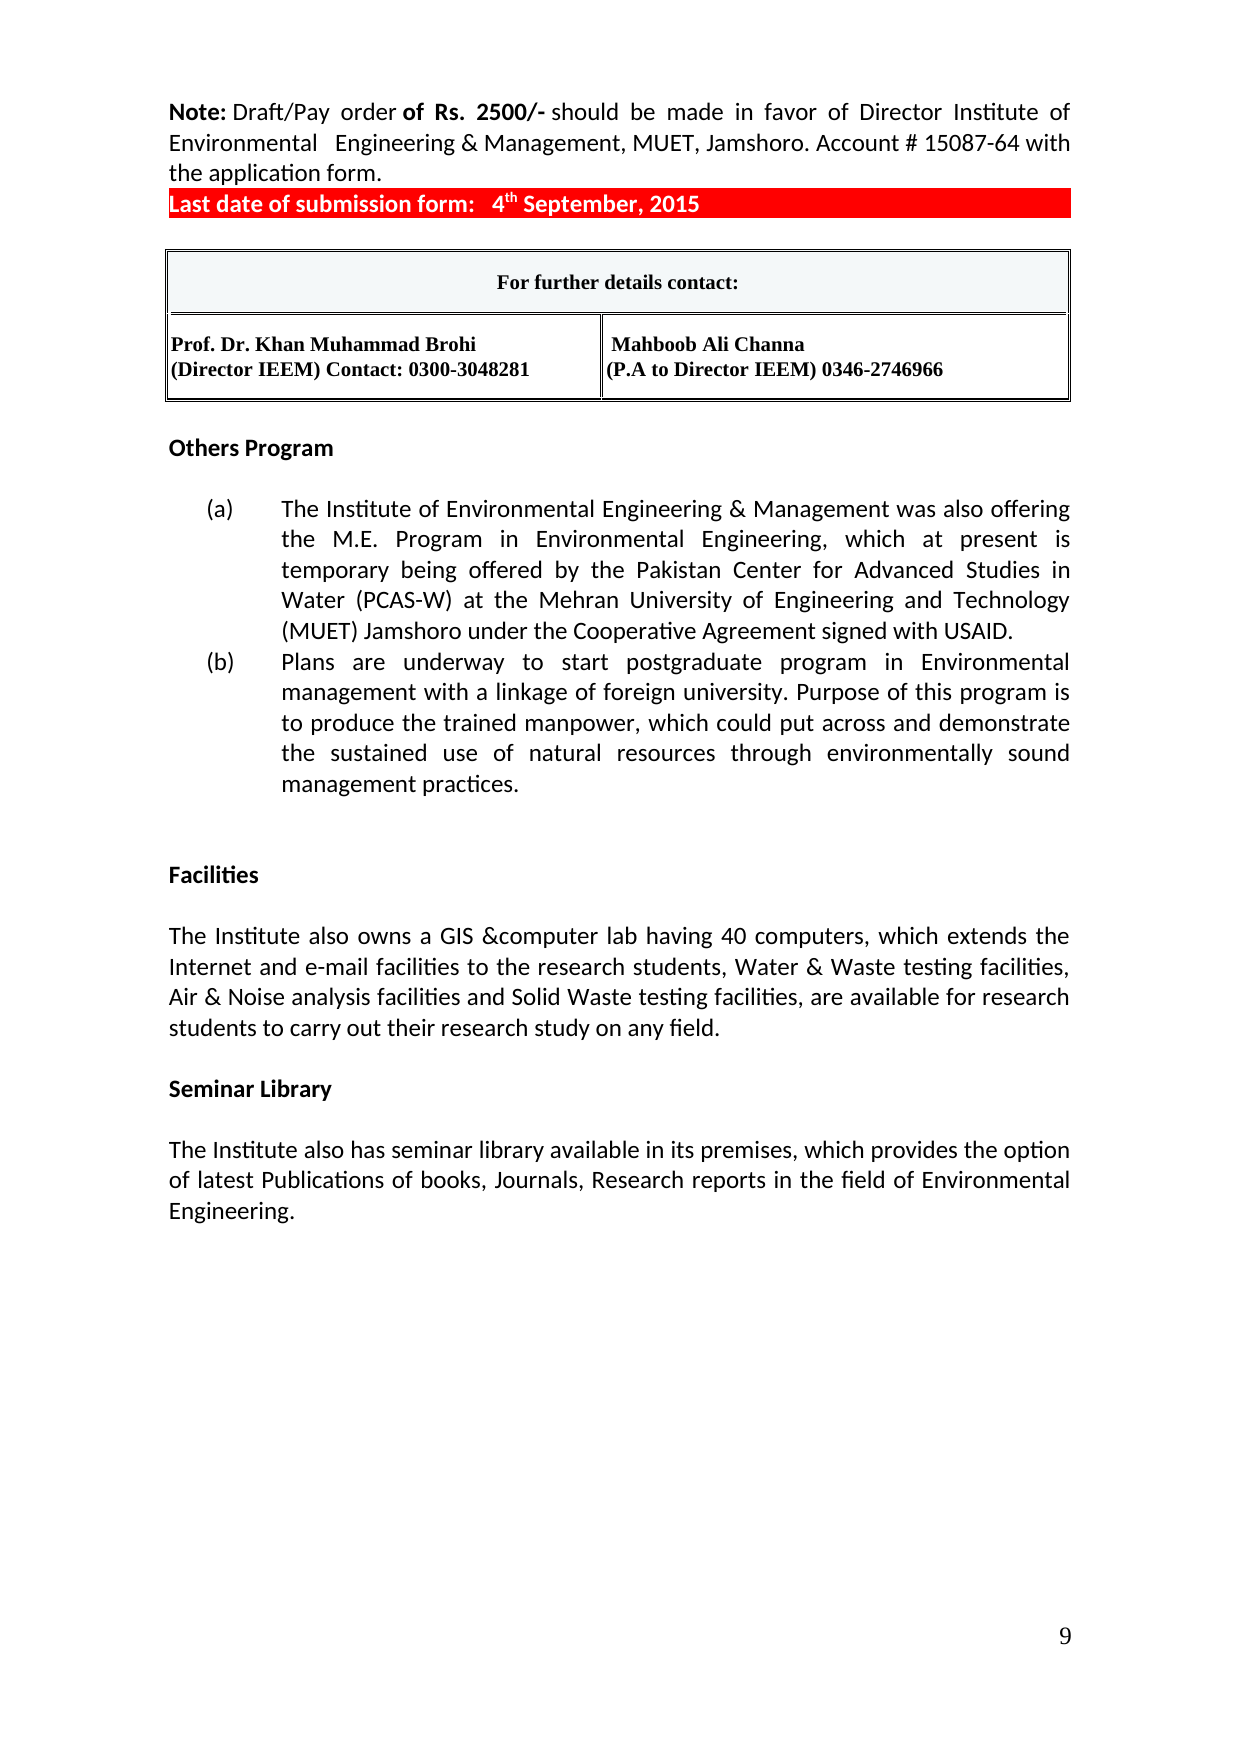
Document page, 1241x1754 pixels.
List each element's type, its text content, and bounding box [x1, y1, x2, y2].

text Others Program [169, 432, 1071, 462]
list The Institute of Environmental Engineering & Management was also offering the M.E. Program in Environmental Engineering, which at present is temporary being offered by the Pakistan Center for Advanced Studies in Water (PCAS-W) at the Mehran University of Engineering and Technology (MUET) Jamshoro under the Cooperative Agreement signed with USAID. [206, 493, 1071, 646]
table_cell Mahboob Ali Channa (P.A to Director IEEM) 0346-2746966 [602, 311, 1068, 398]
text Last date of submission form: 4th September, 2015 [169, 188, 1071, 218]
table_cell Prof. Dr. Khan Muhammad Brohi (Director IEEM) Contact: 0300-3048281 [168, 311, 602, 398]
text Facilities [169, 859, 1071, 890]
text The Institute also owns a GIS &computer lab having 40 computers, which extends the Internet and e-mail facilities to the research students, Water & Waste testing facilities, Air & Noise analysis facilities and Solid Waste testing facilities, are available for research students to carry out their research study on any field. [169, 920, 1071, 1042]
text Seminar Library [169, 1073, 1071, 1103]
table_header For further details contact: [168, 252, 1068, 311]
text The Institute also has seminar library available in its premises, which provides the option of latest Publications of books, Journals, Research reports in the field of Environmental Engineering. [169, 1134, 1071, 1226]
list Plans are underway to start postgraduate program in Environmental management with a linkage of foreign university. Purpose of this program is to produce the trained manpower, which could put across and demonstrate the sustained use of natural resources through environmentally sound management practices. [206, 646, 1071, 798]
text Note: Draft/Pay order of Rs. 2500/- should be made in favor of Director Institute of Environmental Engineering & Management, MUET, Jamshoro. Account # 15087-64 with the application form. [169, 96, 1071, 188]
